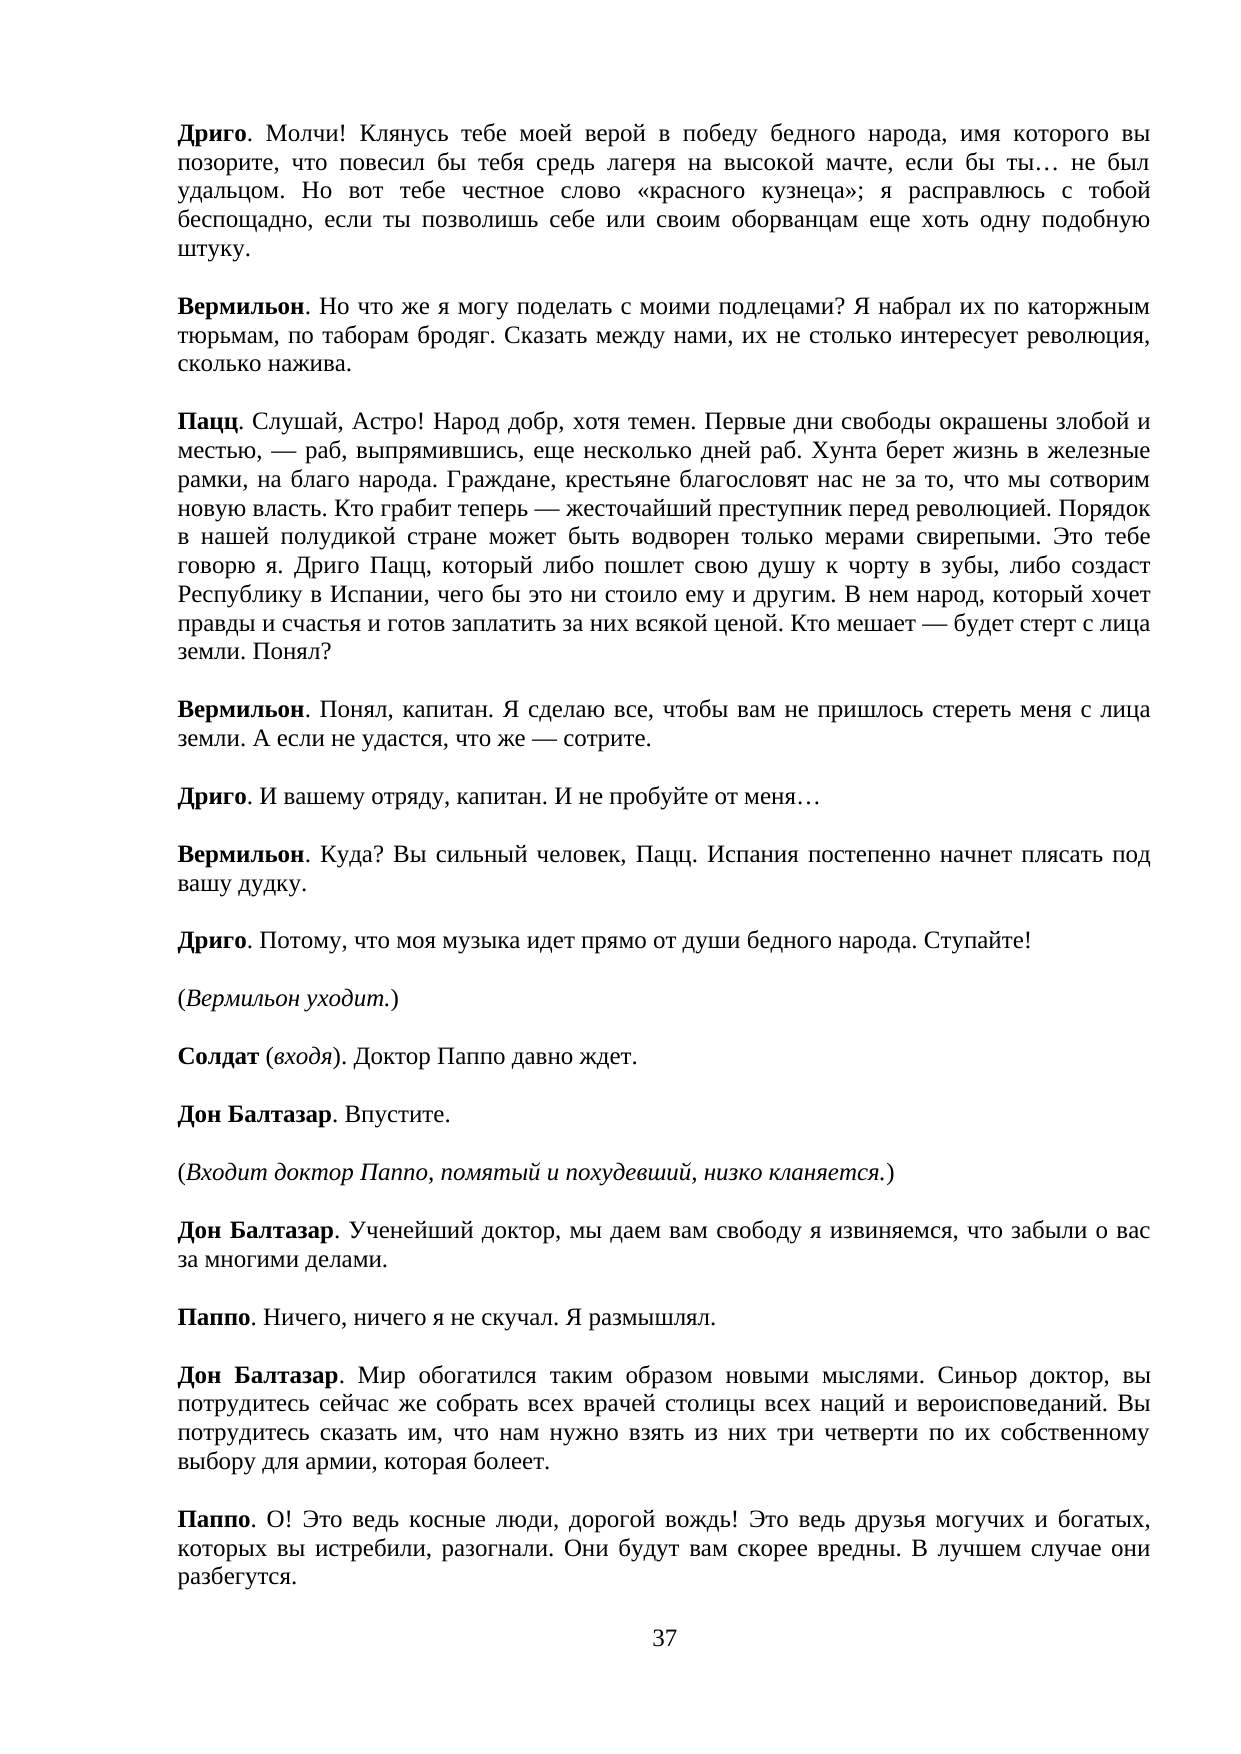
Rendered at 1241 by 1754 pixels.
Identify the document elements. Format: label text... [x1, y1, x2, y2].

text Солдат (входя). Доктор Паппо давно ждет. [177, 1041, 1152, 1070]
text Дон Балтазар. Мир обогатился таким образом новыми мыслями. Синьор доктор, вы потрудитесь сейчас же собрать всех врачей столицы всех наций и вероисповеданий. Вы потрудитесь сказать им, что нам нужно взять из них три четверти по их собственному выбору для армии, которая болеет. [177, 1360, 1152, 1475]
text Дон Балтазар. Впустите. [177, 1099, 1152, 1128]
text Паппо. Ничего, ничего я не скучал. Я размышлял. [177, 1302, 1152, 1331]
text Дриго. Потому, что моя музыка идет прямо от души бедного народа. Ступайте! [177, 926, 1152, 954]
text Вермильон. Но что же я могу поделать с моими подлецами? Я набрал их по каторжным тюрьмам, по таборам бродяг. Сказать между нами, их не столько интересует революция, сколько нажива. [177, 291, 1152, 377]
text Дон Балтазар. Ученейший доктор, мы даем вам свободу я извиняемся, что забыли о вас за многими делами. [177, 1215, 1152, 1273]
text Вермильон. Куда? Вы сильный человек, Пацц. Испания постепенно начнет плясать под вашу дудку. [177, 839, 1152, 896]
text Вермильон. Понял, капитан. Я сделаю все, чтобы вам не пришлось стереть меня с лица земли. А если не удастся, что же — сотрите. [177, 694, 1152, 752]
text Дриго. И вашему отряду, капитан. И не пробуйте от меня… [177, 781, 1152, 810]
text (Вермильон уходит.) [177, 983, 1152, 1012]
text Пацц. Слушай, Астро! Народ добр, хотя темен. Первые дни свободы окрашены злобой и местью, — раб, выпрямившись, еще несколько дней раб. Хунта берет жизнь в железные рамки, на благо народа. Граждане, крестьяне благословят нас не за то, что мы сотворим новую власть. Кто грабит теперь — жесточайший преступник перед революцией. Порядок в нашей полудикой стране может быть водворен только мерами свирепыми. Это тебе говорю я. Дриго Пацц, который либо пошлет свою душу к чорту в зубы, либо создаст Республику в Испании, чего бы это ни стоило ему и другим. В нем народ, который хочет правды и счастья и готов заплатить за них всякой ценой. Кто мешает — будет стерт с лица земли. Понял? [177, 406, 1152, 665]
text (Входит доктор Паппо, помятый и похудевший, низко кланяется.) [177, 1157, 1152, 1186]
text Паппо. О! Это ведь косные люди, дорогой вождь! Это ведь друзья могучих и богатых, которых вы истребили, разогнали. Они будут вам скорее вредны. В лучшем случае они разбегутся. [177, 1504, 1152, 1590]
text Дриго. Молчи! Клянусь тебе моей верой в победу бедного народа, имя которого вы позорите, что повесил бы тебя средь лагеря на высокой мачте, если бы ты… не был удальцом. Но вот тебе честное слово «красного кузнеца»; я расправлюсь с тобой беспощадно, если ты позволишь себе или своим оборванцам еще хоть одну подобную штуку. [177, 118, 1152, 262]
